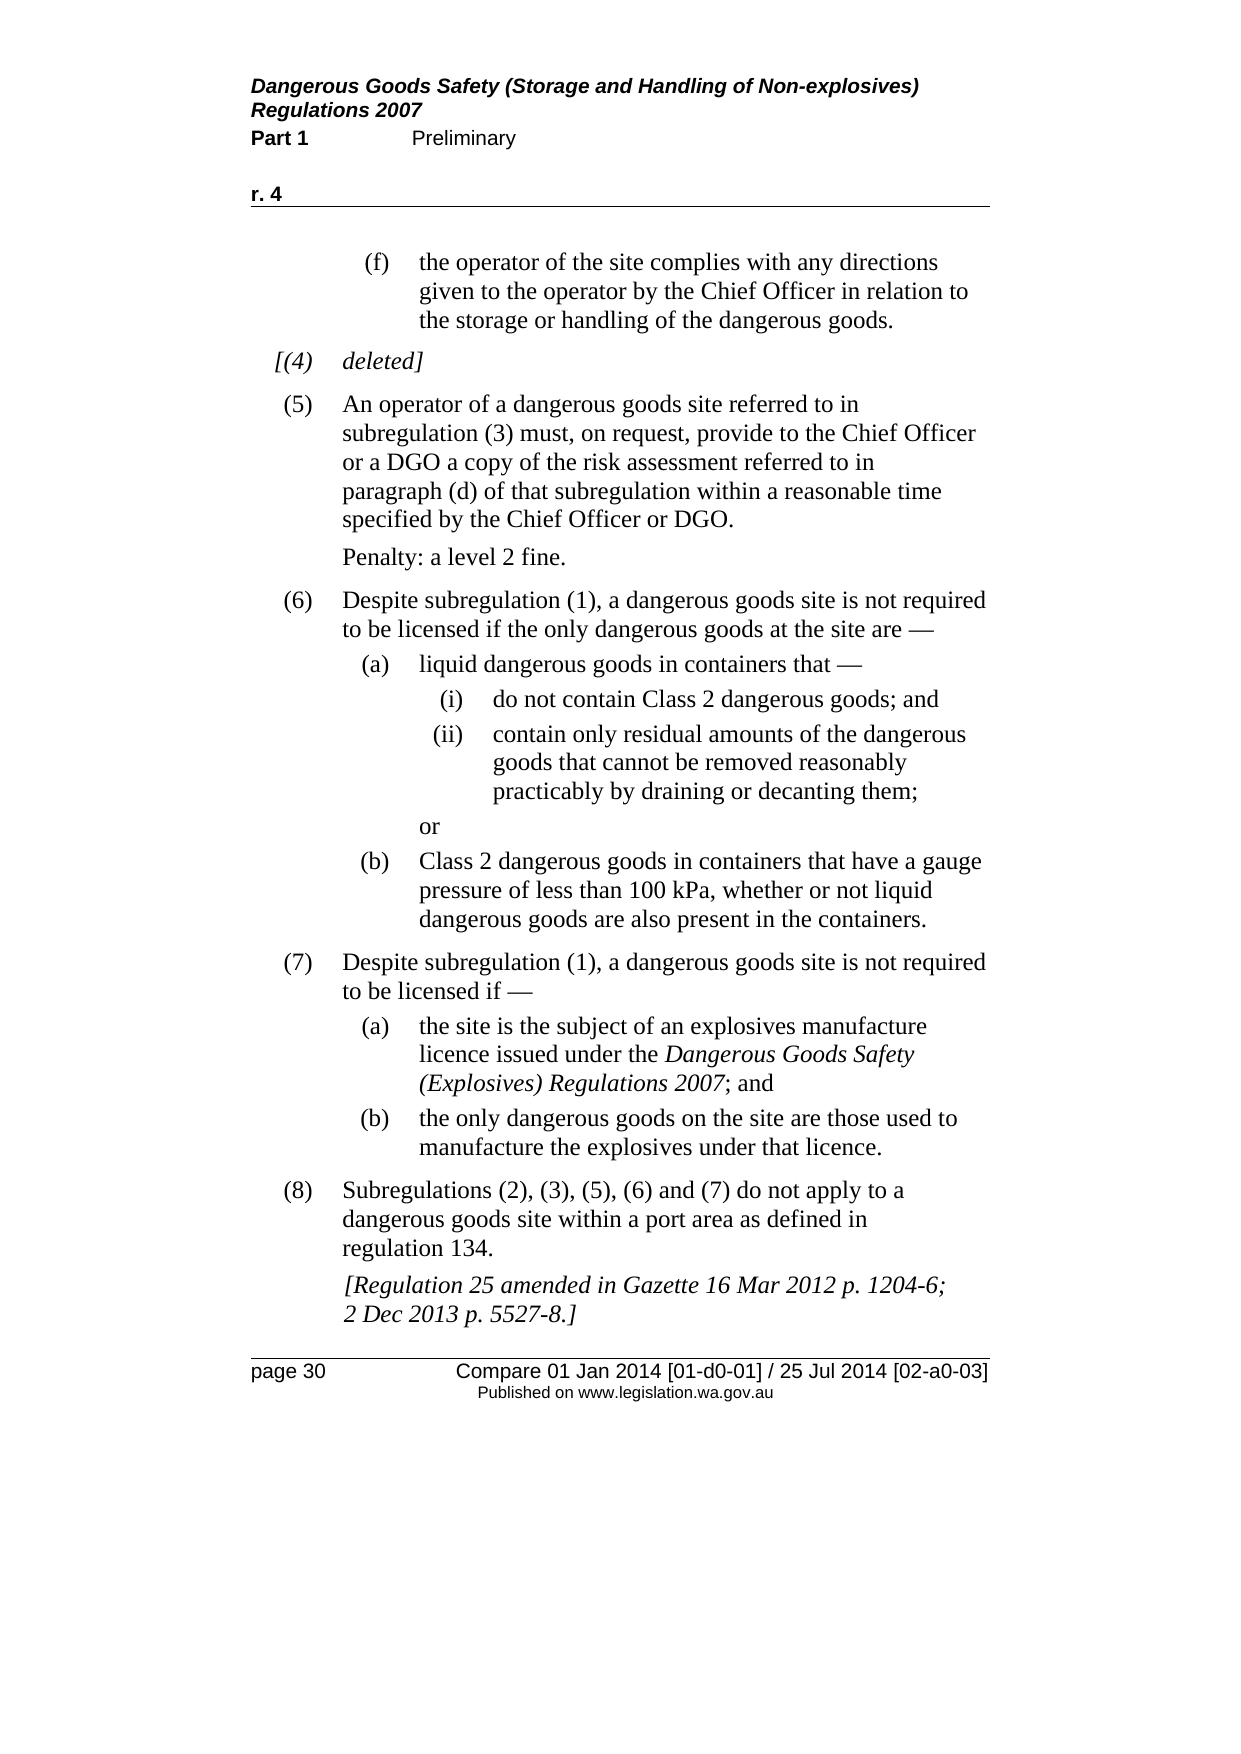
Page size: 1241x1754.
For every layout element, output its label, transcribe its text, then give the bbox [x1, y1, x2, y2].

text (6) Despite subregulation (1), a dangerous goods site is not required to be licensed if the only dangerous goods at the site are — [251, 585, 990, 642]
text (5) An operator of a dangerous goods site referred to in subregulation (3) must, on request, provide to the Chief Officer or a DGO a copy of the risk assessment referred to in paragraph (d) of that subregulation within a reasonable time specified by the Chief Officer or DGO. [251, 389, 990, 533]
text (ii) contain only residual amounts of the dangerous goods that cannot be removed reasonably practicably by draining or decanting them; [251, 719, 990, 805]
text (i) do not contain Class 2 dangerous goods; and [251, 684, 990, 712]
text (a) liquid dangerous goods in containers that — [251, 649, 990, 677]
text (8) Subregulations (2), (3), (5), (6) and (7) do not apply to a dangerous goods site within a port area as defined in regulation 134. [251, 1175, 990, 1262]
text (b) the only dangerous goods on the site are those used to manufacture the explosives under that licence. [251, 1103, 990, 1161]
text (7) Despite subregulation (1), a dangerous goods site is not required to be licensed if — [251, 947, 990, 1004]
text [Regulation 25 amended in Gazette 16 Mar 2012 p. 1204-6; 2 Dec 2013 p. 5527-8.] [251, 1270, 990, 1327]
text or [251, 811, 990, 840]
text (b) Class 2 dangerous goods in containers that have a gauge pressure of less than 100 kPa, whether or not liquid dangerous goods are also present in the containers. [251, 846, 990, 932]
text (a) the site is the subject of an explosives manufacture licence issued under the Dangerous Goods Safety (Explosives) Regulations 2007; and [251, 1011, 990, 1097]
text (f) the operator of the site complies with any directions given to the operator by the Chief Officer in relation to the storage or handling of the dangerous goods. [251, 247, 990, 334]
text [(4) deleted] [251, 346, 990, 375]
text Penalty: a level 2 fine. [251, 542, 990, 570]
